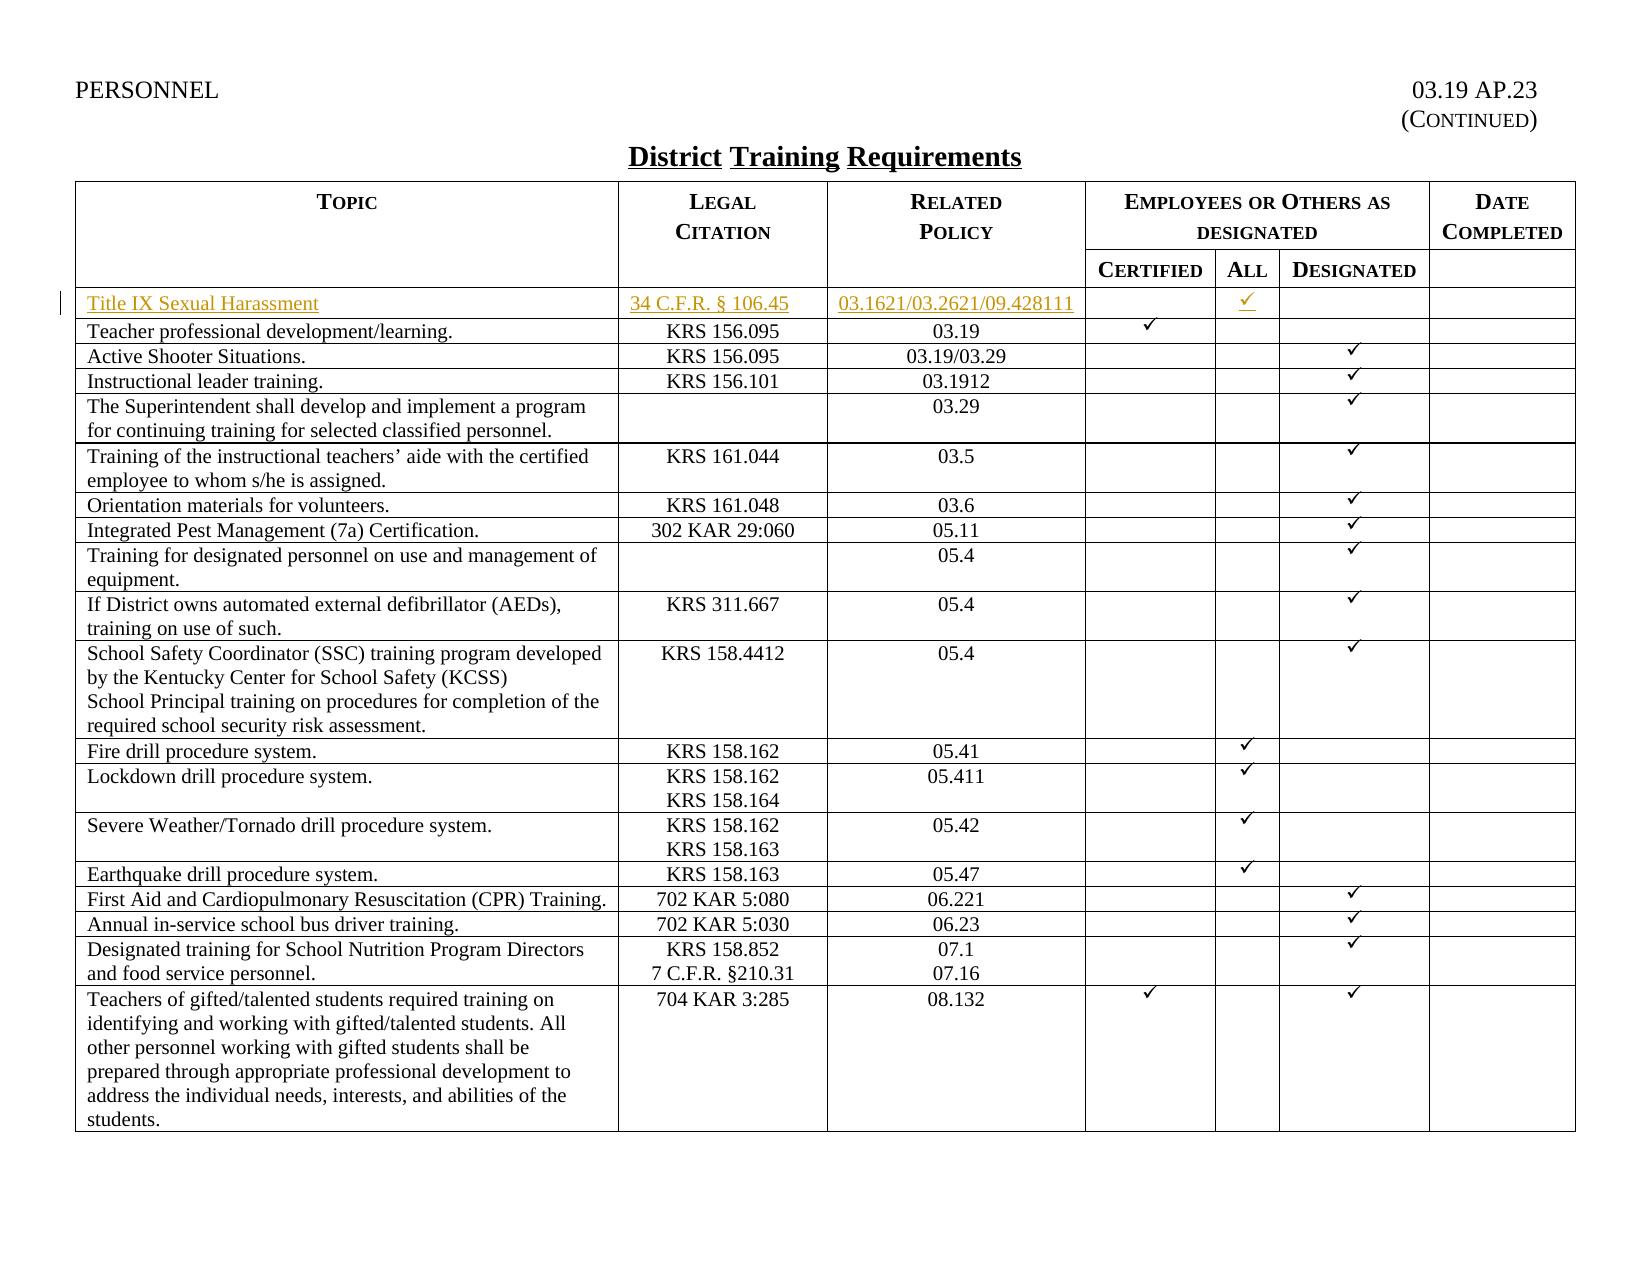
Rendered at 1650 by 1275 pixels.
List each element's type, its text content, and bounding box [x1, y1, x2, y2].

table_cell KRS 161.044 [619, 444, 827, 492]
table_cell [1280, 493, 1429, 517]
table_cell [1280, 887, 1429, 911]
table_cell [1430, 493, 1575, 517]
table_cell [1086, 739, 1215, 763]
table_cell 03.6 [828, 493, 1085, 517]
table_cell KRS 158.162 [619, 739, 827, 763]
table_cell Certified [1086, 250, 1215, 287]
table_cell [1086, 592, 1215, 640]
table_cell KRS 158.162 KRS 158.163 [619, 813, 827, 861]
table_cell School Safety Coordinator (SSC) training program developed by the Kentucky Center for School Safety (KCSS) School Principal training on procedures for completion of the required school security risk assessment. [76, 641, 618, 737]
table_cell [1086, 518, 1215, 542]
table_cell KRS 156.095 [619, 344, 827, 368]
table_cell [1280, 344, 1429, 368]
table_cell [1216, 518, 1279, 542]
table_cell KRS 158.162 KRS 158.164 [619, 764, 827, 812]
table_cell 08.132 [828, 986, 1085, 1131]
table_cell [1430, 344, 1575, 368]
table_cell [1430, 250, 1575, 287]
table_header Date Completed [1430, 182, 1575, 249]
table_header Employees or Others as designated [1086, 182, 1429, 249]
table_cell [1086, 813, 1215, 861]
table_cell [1086, 912, 1215, 936]
table_cell [1216, 862, 1279, 886]
table_cell [1430, 887, 1575, 911]
table_cell [1086, 986, 1215, 1131]
table_cell 05.47 [828, 862, 1085, 886]
table_cell [1216, 394, 1279, 442]
table_cell [1430, 739, 1575, 763]
table_cell Designated training for School Nutrition Program Directors and food service personnel. [76, 937, 618, 985]
table_cell [1216, 739, 1279, 763]
table_cell [1430, 937, 1575, 985]
table_cell KRS 156.095 [619, 319, 827, 343]
table_cell All [1216, 250, 1279, 287]
table_cell [1216, 912, 1279, 936]
table_cell [1216, 887, 1279, 911]
table_cell Orientation materials for volunteers. [76, 493, 618, 517]
text PERSONNEL $03.19 AP.23 [75, 75, 1575, 104]
table_cell [1086, 543, 1215, 591]
table_cell 05.11 [828, 518, 1085, 542]
table_header Related Policy [828, 182, 1085, 287]
table_cell Lockdown drill procedure system. [76, 764, 618, 812]
table_cell [1216, 493, 1279, 517]
table_cell [1280, 641, 1429, 737]
table_cell 03.29 [828, 394, 1085, 442]
table_cell [1280, 862, 1429, 886]
table_cell 05.4 [828, 592, 1085, 640]
table_cell [1086, 641, 1215, 737]
table_cell 03.19/03.29 [828, 344, 1085, 368]
table_cell [1216, 764, 1279, 812]
table_cell [1280, 288, 1429, 318]
table_cell [1280, 394, 1429, 442]
table_cell [1280, 319, 1429, 343]
table_cell [1430, 543, 1575, 591]
table_cell [1280, 543, 1429, 591]
table_cell [1430, 862, 1575, 886]
table_cell [1086, 764, 1215, 812]
table_cell [1086, 369, 1215, 393]
table_cell [1216, 444, 1279, 492]
table_cell [1430, 641, 1575, 737]
table_cell [1216, 986, 1279, 1131]
table_cell Training for designated personnel on use and management of equipment. [76, 543, 618, 591]
table_cell KRS 158.4412 [619, 641, 827, 737]
table_cell KRS 158.852 7 C.F.R. §210.31 [619, 937, 827, 985]
table_cell [828, 288, 1085, 318]
table_cell [1086, 344, 1215, 368]
table_cell 06.221 [828, 887, 1085, 911]
table_cell [1216, 937, 1279, 985]
table_cell 05.41 [828, 739, 1085, 763]
table_cell 07.1 07.16 [828, 937, 1085, 985]
table_cell [1430, 319, 1575, 343]
table_cell 302 KAR 29:060 [619, 518, 827, 542]
table_cell Designated [1280, 250, 1429, 287]
table_cell [1280, 444, 1429, 492]
table_cell [1216, 592, 1279, 640]
table_cell 05.42 [828, 813, 1085, 861]
table_cell The Superintendent shall develop and implement a program for continuing training for selected classified personnel. [76, 394, 618, 442]
table_cell [76, 288, 618, 318]
table_cell [1086, 862, 1215, 886]
table_cell Teacher professional development/learning. [76, 319, 618, 343]
table_cell [1280, 518, 1429, 542]
table_cell Teachers of gifted/talented students required training on identifying and working with gifted/talented students. All other personnel working with gifted students shall be prepared through appropriate professional development to address the individual needs, interests, and abilities of the students. [76, 986, 618, 1131]
table_cell [1216, 319, 1279, 343]
text District Training Requirements [75, 139, 1575, 172]
table_cell 702 KAR 5:080 [619, 887, 827, 911]
table_cell KRS 156.101 [619, 369, 827, 393]
table_cell 05.4 [828, 641, 1085, 737]
table_cell [1086, 288, 1215, 318]
table_cell If District owns automated external defibrillator (AEDs), training on use of such. [76, 592, 618, 640]
table_cell [1430, 764, 1575, 812]
table_cell [1430, 518, 1575, 542]
table_cell 03.1912 [828, 369, 1085, 393]
table_cell Severe Weather/Tornado drill procedure system. [76, 813, 618, 861]
table_cell [1430, 444, 1575, 492]
table_cell Earthquake drill procedure system. [76, 862, 618, 886]
table_cell [619, 288, 827, 318]
table_cell Integrated Pest Management (7a) Certification. [76, 518, 618, 542]
table_cell [1280, 937, 1429, 985]
table_cell [1216, 543, 1279, 591]
table_cell 704 KAR 3:285 [619, 986, 827, 1131]
table_cell [1086, 394, 1215, 442]
table_cell [1280, 739, 1429, 763]
table_cell [1086, 937, 1215, 985]
table_cell KRS 161.048 [619, 493, 827, 517]
table_cell [1280, 369, 1429, 393]
table_cell KRS 158.163 [619, 862, 827, 886]
table_header Topic [76, 182, 618, 287]
table_cell [1086, 493, 1215, 517]
table_cell [1430, 592, 1575, 640]
table_cell [1216, 641, 1279, 737]
table_cell [1430, 912, 1575, 936]
table_cell 702 KAR 5:030 [619, 912, 827, 936]
table_cell [1216, 288, 1279, 318]
table_cell [1086, 887, 1215, 911]
table_cell 03.19 [828, 319, 1085, 343]
table_cell Instructional leader training. [76, 369, 618, 393]
table_cell [1430, 369, 1575, 393]
table_cell KRS 311.667 [619, 592, 827, 640]
text (Continued) [75, 104, 1575, 132]
table_cell [1086, 444, 1215, 492]
table_cell [1280, 986, 1429, 1131]
table_cell [619, 543, 827, 591]
table_cell 03.5 [828, 444, 1085, 492]
table_cell [1280, 764, 1429, 812]
table_cell Training of the instructional teachers’ aide with the certified employee to whom s/he is assigned. [76, 444, 618, 492]
table_cell [1280, 912, 1429, 936]
table_cell [1280, 813, 1429, 861]
table_header Legal Citation [619, 182, 827, 287]
table_cell [1430, 394, 1575, 442]
table_cell [1086, 319, 1215, 343]
table_cell Active Shooter Situations. [76, 344, 618, 368]
table_cell [619, 394, 827, 442]
table_cell [1216, 813, 1279, 861]
table_cell [1216, 369, 1279, 393]
table_cell First Aid and Cardiopulmonary Resuscitation (CPR) Training. [76, 887, 618, 911]
table_cell [1280, 592, 1429, 640]
table_cell 06.23 [828, 912, 1085, 936]
table_cell [1430, 986, 1575, 1131]
table_cell 05.4 [828, 543, 1085, 591]
table_cell Annual in-service school bus driver training. [76, 912, 618, 936]
table_cell [1430, 813, 1575, 861]
table_cell 05.411 [828, 764, 1085, 812]
table_cell Fire drill procedure system. [76, 739, 618, 763]
table_cell [1216, 344, 1279, 368]
table_cell [1430, 288, 1575, 318]
